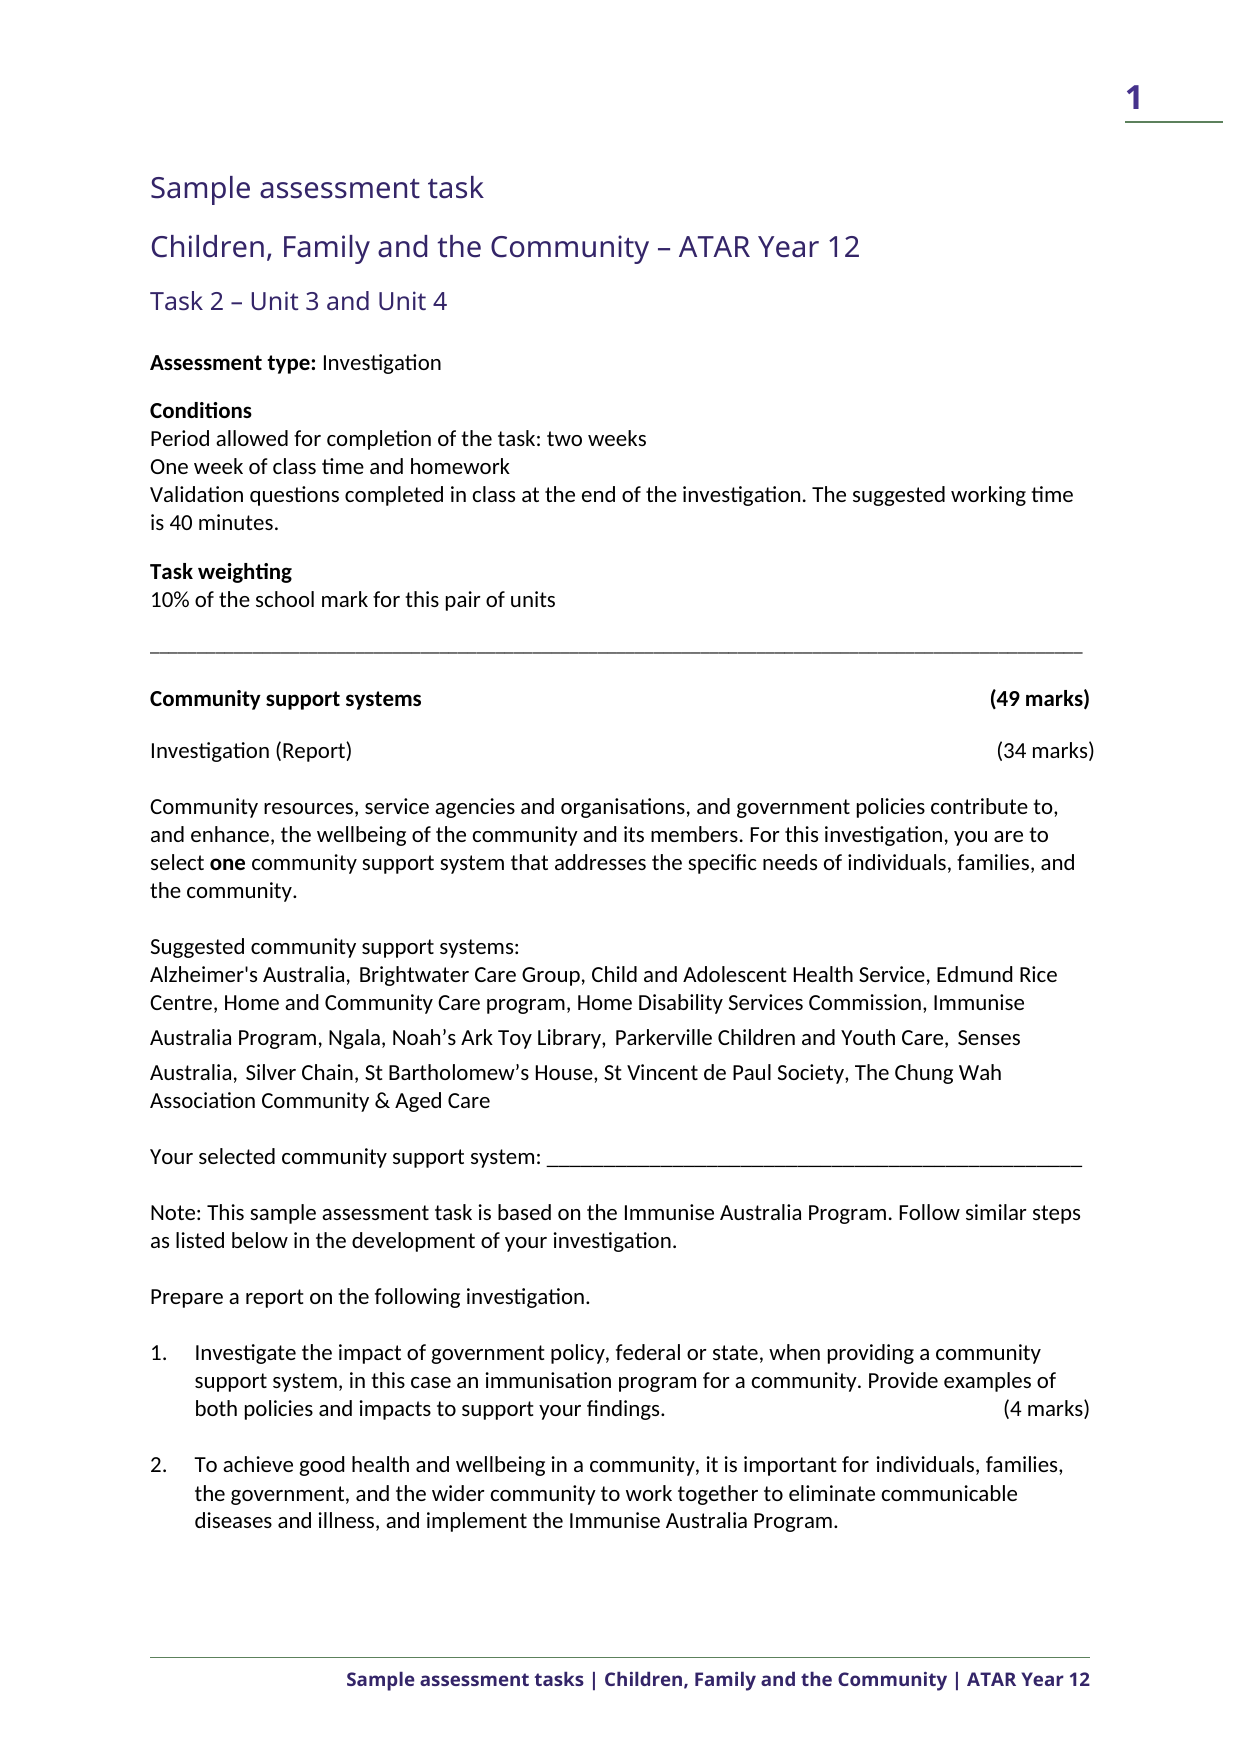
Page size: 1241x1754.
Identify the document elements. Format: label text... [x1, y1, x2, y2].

text Assessment type: Investigation [150, 348, 1147, 376]
text Prepare a report on the following investigation. [150, 1282, 1093, 1311]
text Period allowed for completion of the task: two weeks [150, 424, 1093, 452]
text One week of class time and homework [150, 452, 1093, 481]
text Task weighting [150, 557, 1093, 585]
text Conditions [150, 396, 1093, 424]
text Children, Family and the Community – ATAR Year 12 [150, 226, 1090, 266]
text Alzheimer's Australia, Brightwater Care Group, Child and Adolescent Health Service, Edmund Rice Centre, Home and Community Care program, Home Disability Services Commission, Immunise Australia Program, Ngala, Noah’s Ark Toy Library, Parkerville Children and Youth Care, Senses Australia, Silver Chain, St Bartholomew’s House, St Vincent de Paul Society, The Chung Wah Association Community & Aged Care [150, 960, 1093, 1114]
text Sample assessment task [150, 168, 1090, 207]
text Community support systems (49 marks) [150, 684, 1093, 712]
text Community resources, service agencies and organisations, and government policies contribute to, and enhance, the wellbeing of the community and its members. For this investigation, you are to select one community support system that addresses the specific needs of individuals, families, and the community. [150, 792, 1093, 904]
text Investigation (Report) (34 marks) [150, 736, 1090, 764]
text Validation questions completed in class at the end of the investigation. The suggested working time is 40 minutes. [150, 481, 1093, 537]
text Note: This sample assessment task is based on the Immunise Australia Program. Follow similar steps as listed below in the development of your investigation. [150, 1198, 1093, 1254]
text 1. Investigate the impact of government policy, federal or state, when providing a community support system, in this case an immunisation program for a community. Provide examples of both policies and impacts to support your findings. (4 marks) [150, 1338, 1093, 1423]
text ____________________________________________________________________________________________________ [150, 633, 1093, 656]
text Suggested community support systems: [150, 932, 1093, 960]
text Task 2 – Unit 3 and Unit 4 [150, 284, 1090, 318]
text Your selected community support system: _______________________________________________ [150, 1142, 1093, 1170]
text 10% of the school mark for this pair of units [150, 585, 1093, 613]
text 2. To achieve good health and wellbeing in a community, it is important for individuals, families, the government, and the wider community to work together to eliminate communicable diseases and illness, and implement the Immunise Australia Program. [150, 1451, 1093, 1535]
